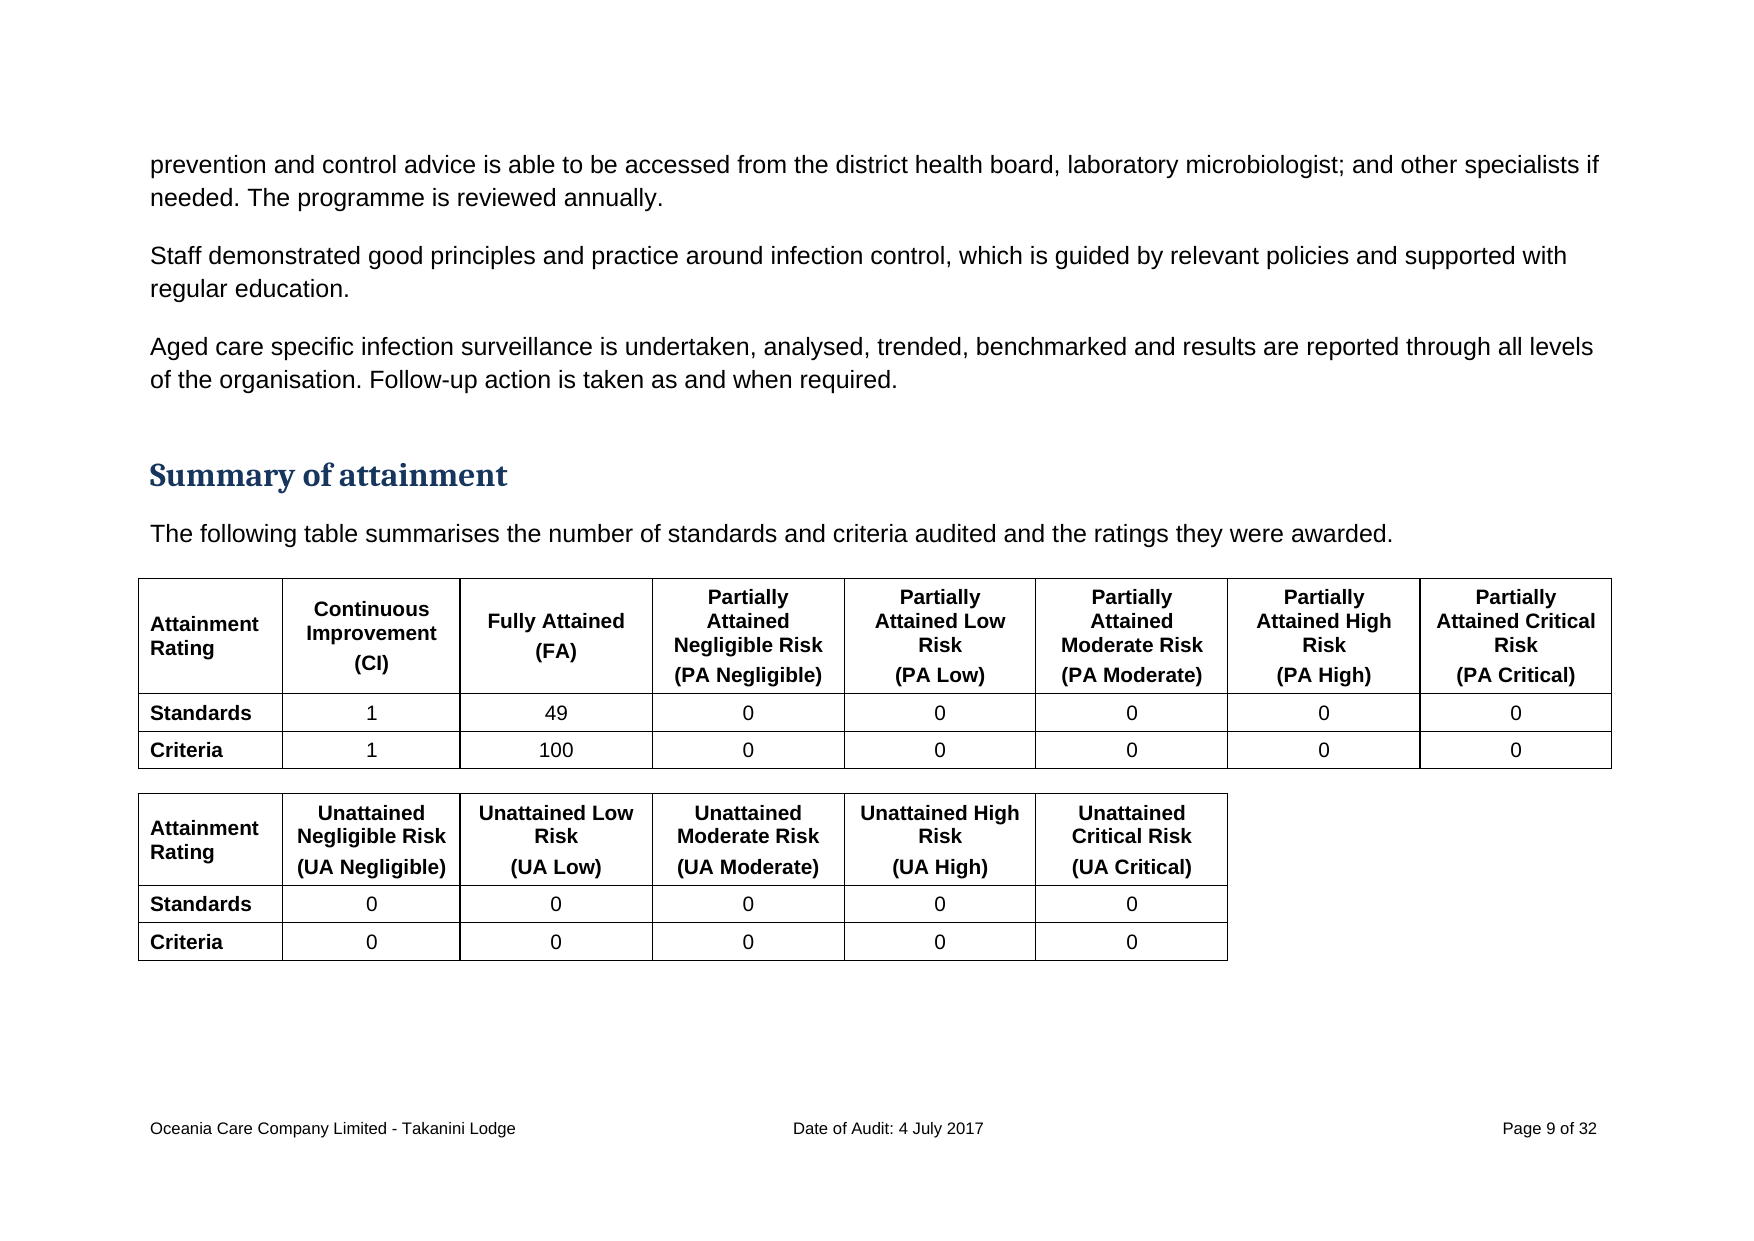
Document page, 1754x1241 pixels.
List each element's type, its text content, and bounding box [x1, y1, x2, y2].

table_cell 0 [653, 732, 844, 768]
table_header Unattained Moderate Risk (UA Moderate) [653, 794, 844, 885]
table_cell 0 [1421, 694, 1611, 731]
table_cell 0 [845, 923, 1035, 960]
table_cell 0 [845, 732, 1035, 768]
text The following table summarises the number of standards and criteria audited and the ratings they were awarded. [150, 519, 1604, 548]
table_cell 0 [1036, 732, 1227, 768]
table_cell 0 [1036, 694, 1227, 731]
table_cell 0 [461, 923, 652, 960]
table_cell Criteria [139, 923, 282, 960]
table_header Partially Attained Negligible Risk (PA Negligible) [653, 579, 844, 693]
table_header Unattained Critical Risk (UA Critical) [1036, 794, 1227, 885]
table_cell 1 [283, 694, 459, 731]
table_cell Standards [139, 694, 282, 731]
table_cell 0 [653, 886, 844, 922]
table_header Unattained High Risk (UA High) [845, 794, 1035, 885]
table_cell 1 [283, 732, 459, 768]
table_cell 0 [461, 886, 652, 922]
subtitle Summary of attainment [150, 456, 1604, 494]
table_cell 0 [845, 694, 1035, 731]
table_cell 0 [845, 886, 1035, 922]
table_cell 0 [283, 923, 459, 960]
table_cell 0 [653, 923, 844, 960]
table_cell 0 [1228, 694, 1419, 731]
table_cell 0 [653, 694, 844, 731]
table_header Continuous Improvement (CI) [283, 579, 459, 693]
table_header Partially Attained Critical Risk (PA Critical) [1421, 579, 1611, 693]
table_header Attainment Rating [139, 579, 282, 693]
table_header Attainment Rating [139, 794, 282, 885]
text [150, 150, 1604, 212]
table_cell Criteria [139, 732, 282, 768]
table_cell 0 [1036, 886, 1227, 922]
table_cell 49 [461, 694, 652, 731]
table_header Partially Attained Low Risk (PA Low) [845, 579, 1035, 693]
table_header Partially Attained Moderate Risk (PA Moderate) [1036, 579, 1227, 693]
text Aged care specific infection surveillance is undertaken, analysed, trended, benchmarked and results are reported through all levels of the organisation. Follow-up action is taken as and when required. [150, 332, 1604, 394]
table_header Partially Attained High Risk (PA High) [1228, 579, 1419, 693]
table_cell Standards [139, 886, 282, 922]
table_cell 0 [1228, 732, 1419, 768]
table_header Fully Attained (FA) [461, 579, 652, 693]
table_header Unattained Negligible Risk (UA Negligible) [283, 794, 459, 885]
table_cell 0 [283, 886, 459, 922]
table_cell 100 [461, 732, 652, 768]
table_cell 0 [1036, 923, 1227, 960]
table_cell 0 [1421, 732, 1611, 768]
text Staff demonstrated good principles and practice around infection control, which is guided by relevant policies and supported with regular education. [150, 241, 1604, 303]
table_header Unattained Low Risk (UA Low) [461, 794, 652, 885]
